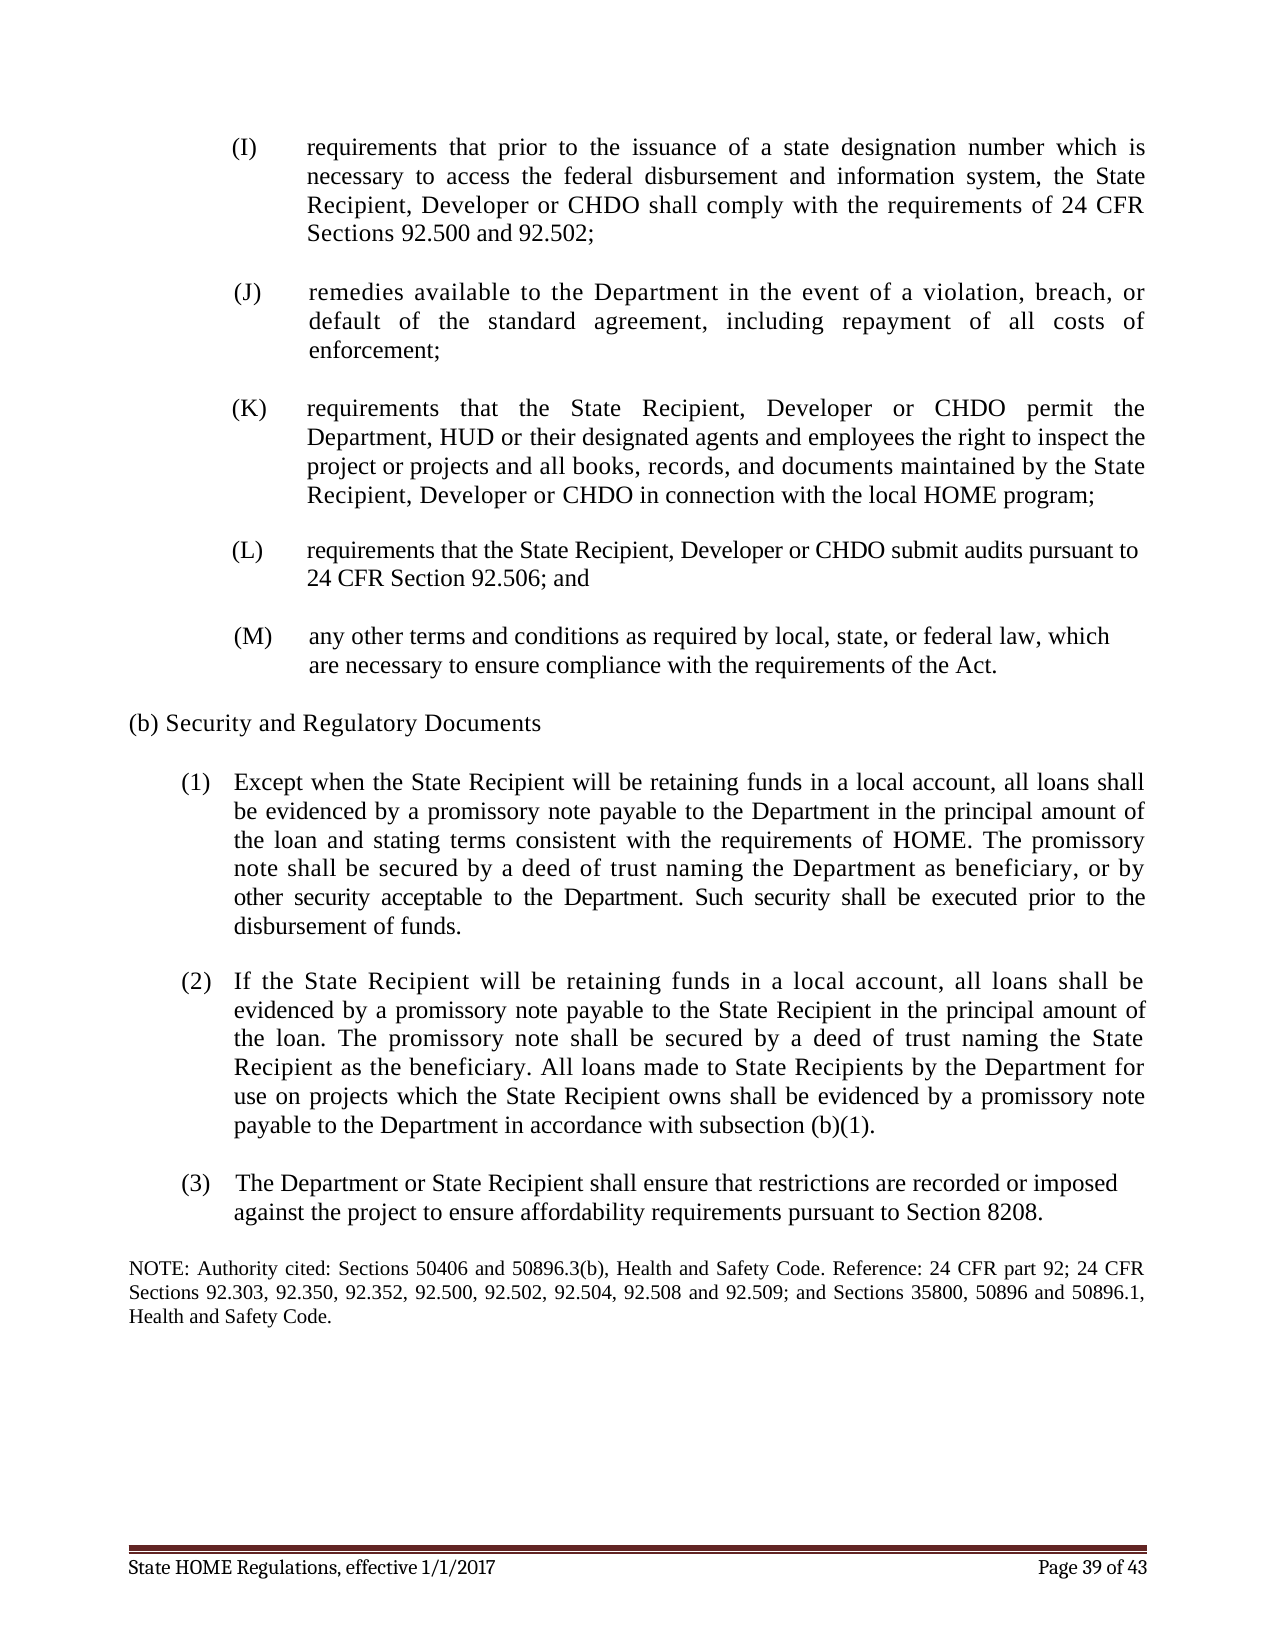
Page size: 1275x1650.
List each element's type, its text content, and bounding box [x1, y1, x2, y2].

list requirements that the State Recipient, Developer or CHDO permit the Department, HUD or their designated agents and employees the right to inspect the project or projects and all books, records, and documents maintained by the State Recipient, Developer or CHDO in connection with the local HOME program; [232, 393, 1147, 508]
list Except when the State Recipient will be retaining funds in a local account, all loans shall be evidenced by a promissory note payable to the Department in the principal amount of the loan and stating terms consistent with the requirements of HOME. The promissory note shall be secured by a deed of trust naming the Department as beneficiary, or by other security acceptable to the Department. Such security shall be executed prior to the disbursement of funds. [181, 767, 1147, 940]
text (b) Security and Regulatory Documents [128, 708, 1147, 737]
list remedies available to the Department in the event of a violation, breach, or default of the standard agreement, including repayment of all costs of enforcement; [233, 277, 1147, 363]
list requirements that the State Recipient, Developer or CHDO submit audits pursuant to 24 CFR Section 92.506; and [232, 535, 1147, 592]
text (3) The Department or State Recipient shall ensure that restrictions are recorded or imposed against the project to ensure affordability requirements pursuant to Section 8208. [181, 1168, 1147, 1226]
list requirements that prior to the issuance of a state designation number which is necessary to access the federal disbursement and information system, the State Recipient, Developer or CHDO shall comply with the requirements of 24 CFR Sections 92.500 and 92.502; [232, 132, 1147, 247]
text NOTE: Authority cited: Sections 50406 and 50896.3(b), Health and Safety Code. Reference: 24 CFR part 92; 24 CFR Sections 92.303, 92.350, 92.352, 92.500, 92.502, 92.504, 92.508 and 92.509; and Sections 35800, 50896 and 50896.1, Health and Safety Code. [128, 1256, 1147, 1328]
text (M) any other terms and conditions as required by local, state, or federal law, which are necessary to ensure compliance with the requirements of the Act. [233, 621, 1147, 678]
list If the State Recipient will be retaining funds in a local account, all loans shall be evidenced by a promissory note payable to the State Recipient in the principal amount of the loan. The promissory note shall be secured by a deed of trust naming the State Recipient as the beneficiary. All loans made to State Recipients by the Department for use on projects which the State Recipient owns shall be evidenced by a promissory note payable to the Department in accordance with subsection (b)(1). [181, 966, 1147, 1138]
